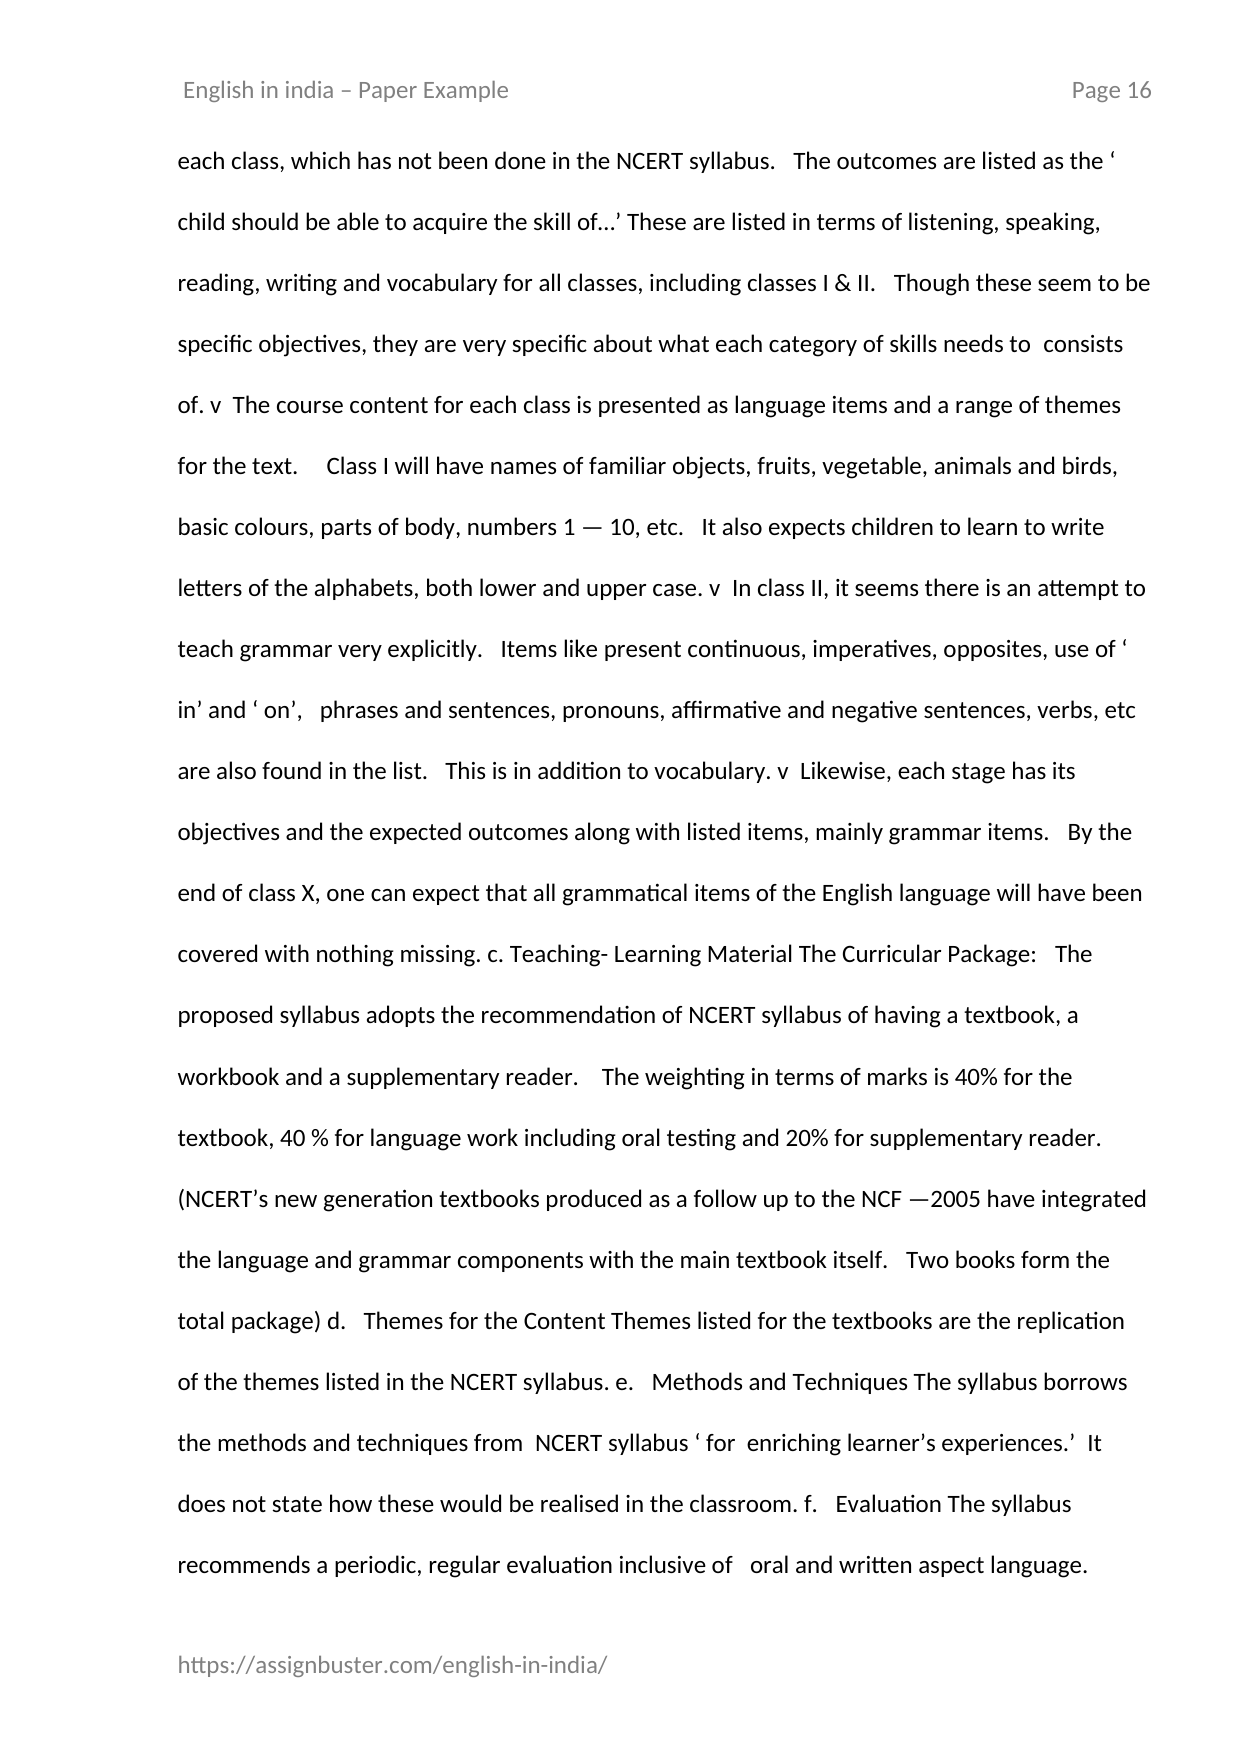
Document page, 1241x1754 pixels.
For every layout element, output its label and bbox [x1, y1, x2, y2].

text [177, 145, 1152, 1579]
